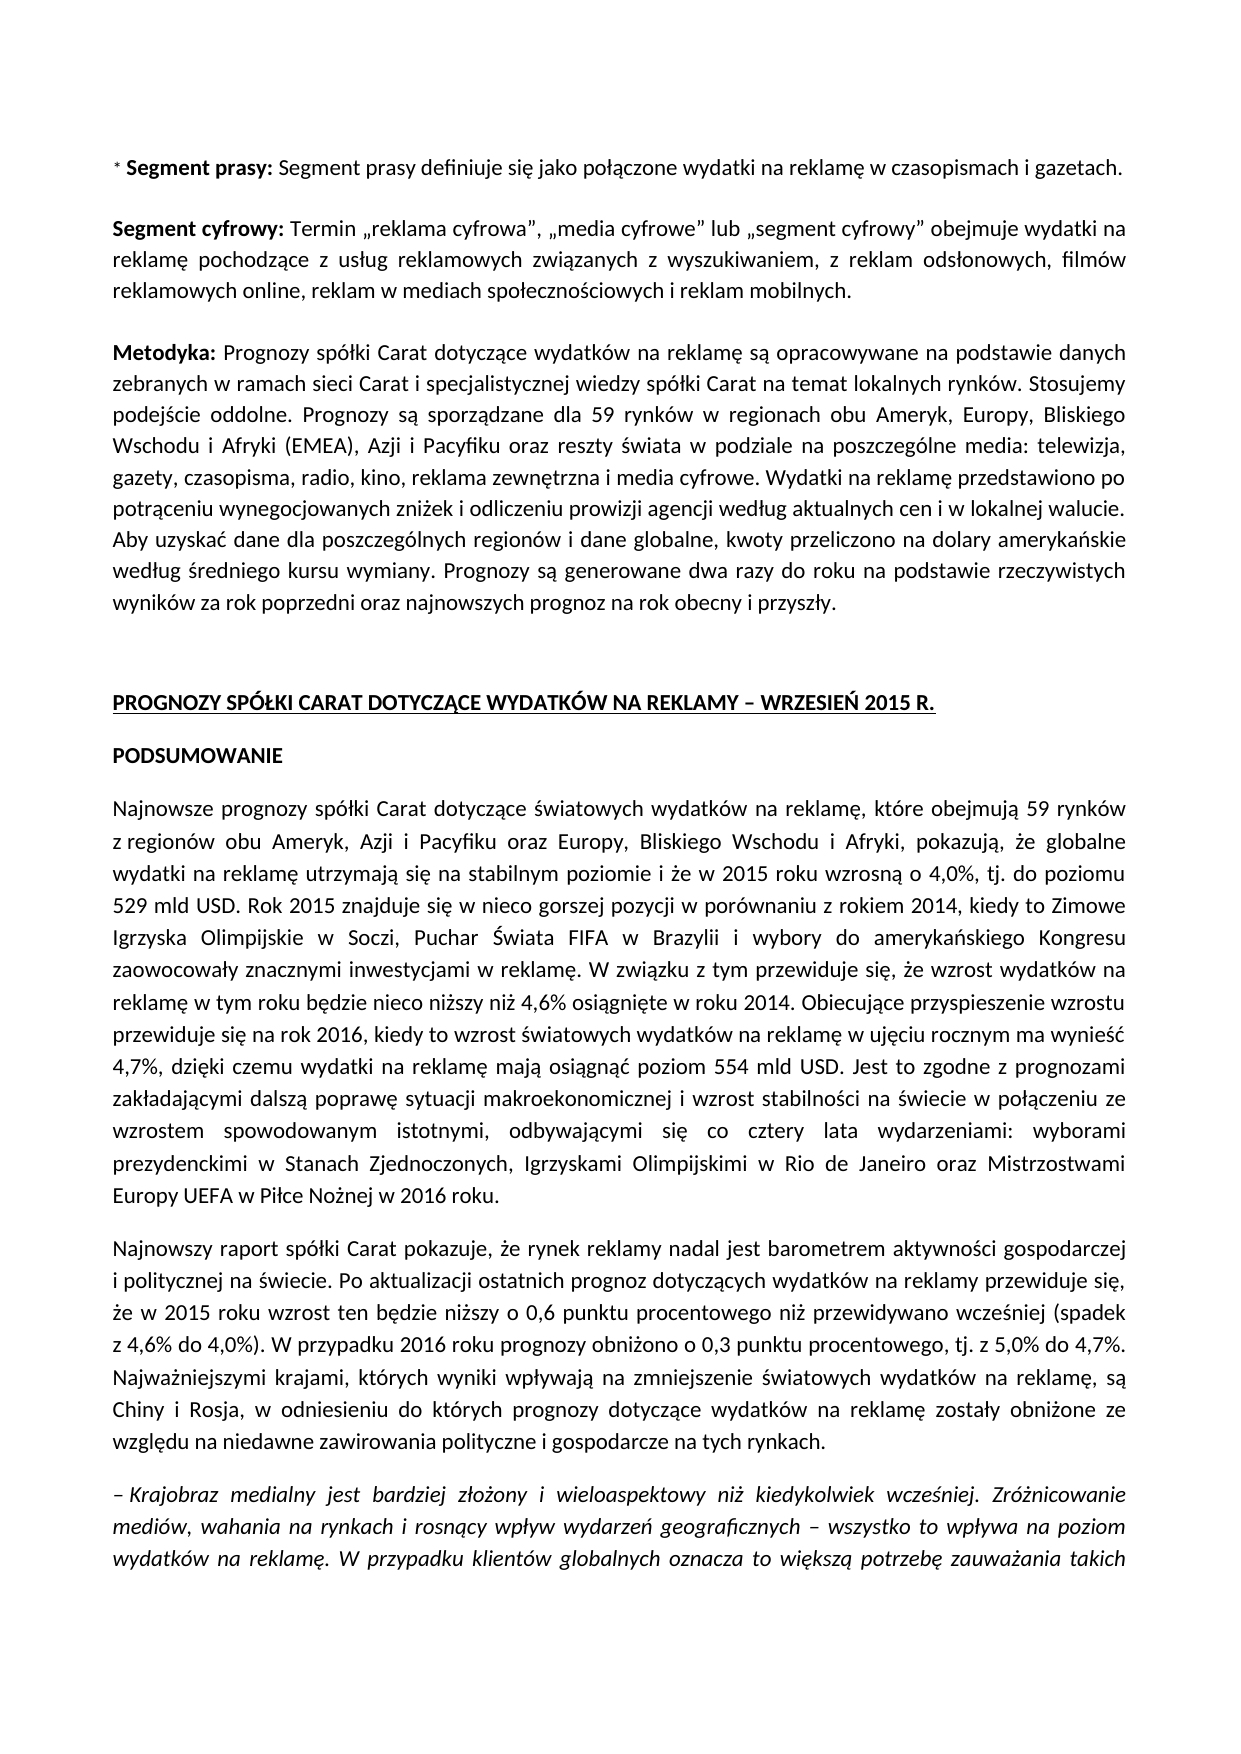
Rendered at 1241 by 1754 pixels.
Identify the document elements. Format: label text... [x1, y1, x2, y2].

text Metodyka: Prognozy spółki Carat dotyczące wydatków na reklamę są opracowywane na podstawie danych zebranych w ramach sieci Carat i specjalistycznej wiedzy spółki Carat na temat lokalnych rynków. Stosujemy podejście oddolne. Prognozy są sporządzane dla 59 rynków w regionach obu Ameryk, Europy, Bliskiego Wschodu i Afryki (EMEA), Azji i Pacyfiku oraz reszty świata w podziale na poszczególne media: telewizja, gazety, czasopisma, radio, kino, reklama zewnętrzna i media cyfrowe. Wydatki na reklamę przedstawiono po potrąceniu wynegocjowanych zniżek i odliczeniu prowizji agencji według aktualnych cen i w lokalnej walucie. Aby uzyskać dane dla poszczególnych regionów i dane globalne, kwoty przeliczono na dolary amerykańskie według średniego kursu wymiany. Prognozy są generowane dwa razy do roku na podstawie rzeczywistych wyników za rok poprzedni oraz najnowszych prognoz na rok obecny i przyszły. [112, 334, 1128, 616]
text PROGNOZY SPÓŁKI CARAT DOTYCZĄCE WYDATKÓW NA REKLAMY – WRZESIEŃ 2015 R. [112, 688, 1128, 717]
text * Segment prasy: Segment prasy definiuje się jako połączone wydatki na reklamę w czasopismach i gazetach. [112, 150, 1128, 181]
text Najnowszy raport spółki Carat pokazuje, że rynek reklamy nadal jest barometrem aktywności gospodarczej i politycznej na świecie. Po aktualizacji ostatnich prognoz dotyczących wydatków na reklamy przewiduje się, że w 2015 roku wzrost ten będzie niższy o 0,6 punktu procentowego niż przewidywano wcześniej (spadek z 4,6% do 4,0%). W przypadku 2016 roku prognozy obniżono o 0,3 punktu procentowego, tj. z 5,0% do 4,7%. Najważniejszymi krajami, których wyniki wpływają na zmniejszenie światowych wydatków na reklamę, są Chiny i Rosja, w odniesieniu do których prognozy dotyczące wydatków na reklamę zostały obniżone ze względu na niedawne zawirowania polityczne i gospodarcze na tych rynkach. [112, 1234, 1128, 1455]
text Segment cyfrowy: Termin „reklama cyfrowa”, „media cyfrowe” lub „segment cyfrowy” obejmuje wydatki na reklamę pochodzące z usług reklamowych związanych z wyszukiwaniem, z reklam odsłonowych, filmów reklamowych online, reklam w mediach społecznościowych i reklam mobilnych. [112, 211, 1128, 305]
text PODSUMOWANIE [112, 742, 1128, 769]
text Najnowsze prognozy spółki Carat dotyczące światowych wydatków na reklamę, które obejmują 59 rynków z regionów obu Ameryk, Azji i Pacyfiku oraz Europy, Bliskiego Wschodu i Afryki, pokazują, że globalne wydatki na reklamę utrzymają się na stabilnym poziomie i że w 2015 roku wzrosną o 4,0%, tj. do poziomu 529 mld USD. Rok 2015 znajduje się w nieco gorszej pozycji w porównaniu z rokiem 2014, kiedy to Zimowe Igrzyska Olimpijskie w Soczi, Puchar Świata FIFA w Brazylii i wybory do amerykańskiego Kongresu zaowocowały znacznymi inwestycjami w reklamę. W związku z tym przewiduje się, że wzrost wydatków na reklamę w tym roku będzie nieco niższy niż 4,6% osiągnięte w roku 2014. Obiecujące przyspieszenie wzrostu przewiduje się na rok 2016, kiedy to wzrost światowych wydatków na reklamę w ujęciu rocznym ma wynieść 4,7%, dzięki czemu wydatki na reklamę mają osiągnąć poziom 554 mld USD. Jest to zgodne z prognozami zakładającymi dalszą poprawę sytuacji makroekonomicznej i wzrost stabilności na świecie w połączeniu ze wzrostem spowodowanym istotnymi, odbywającymi się co cztery lata wydarzeniami: wyborami prezydenckimi w Stanach Zjednoczonych, Igrzyskami Olimpijskimi w Rio de Janeiro oraz Mistrzostwami Europy UEFA w Piłce Nożnej w 2016 roku. [112, 794, 1128, 1209]
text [112, 1480, 1128, 1572]
